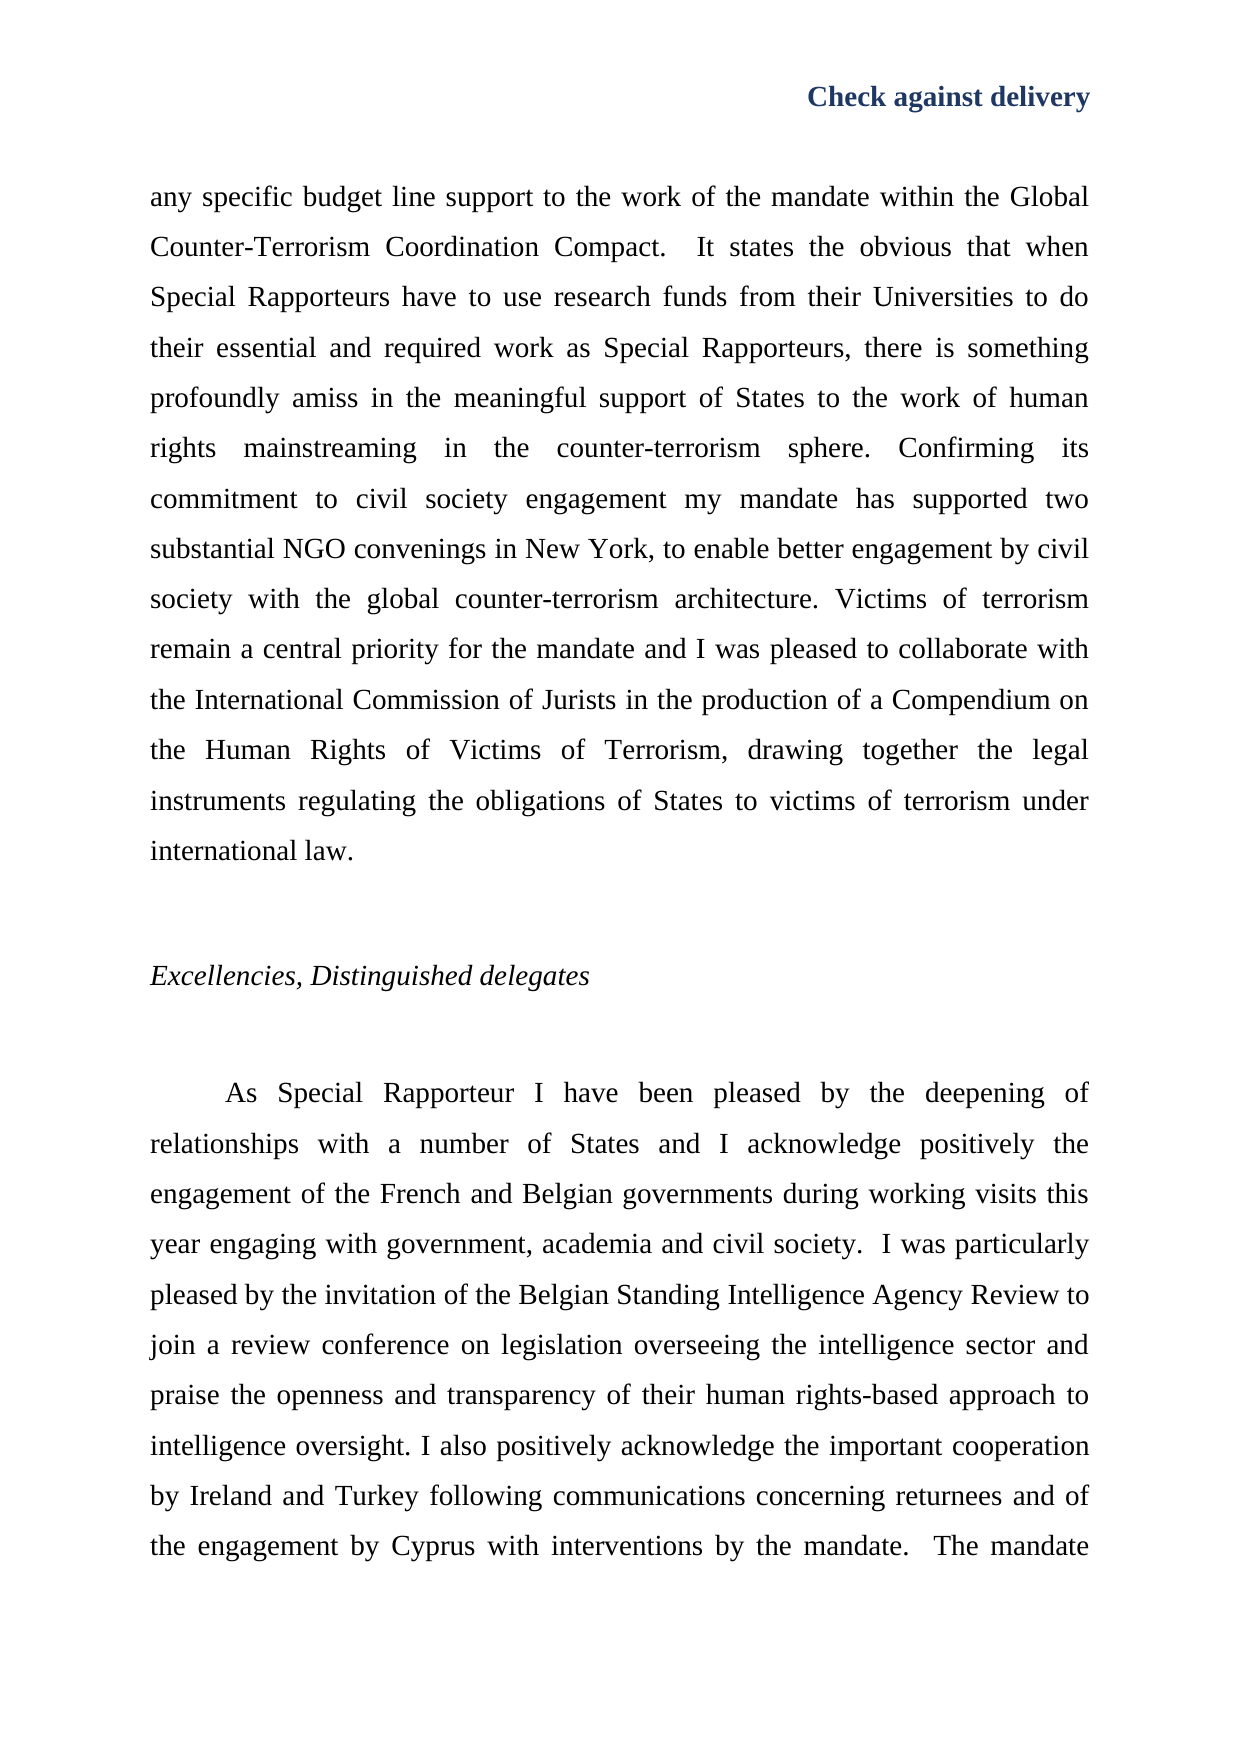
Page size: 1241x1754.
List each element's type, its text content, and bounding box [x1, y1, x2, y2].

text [150, 179, 1090, 866]
text Excellencies, Distinguished delegates [150, 958, 1090, 992]
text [150, 1076, 1090, 1562]
